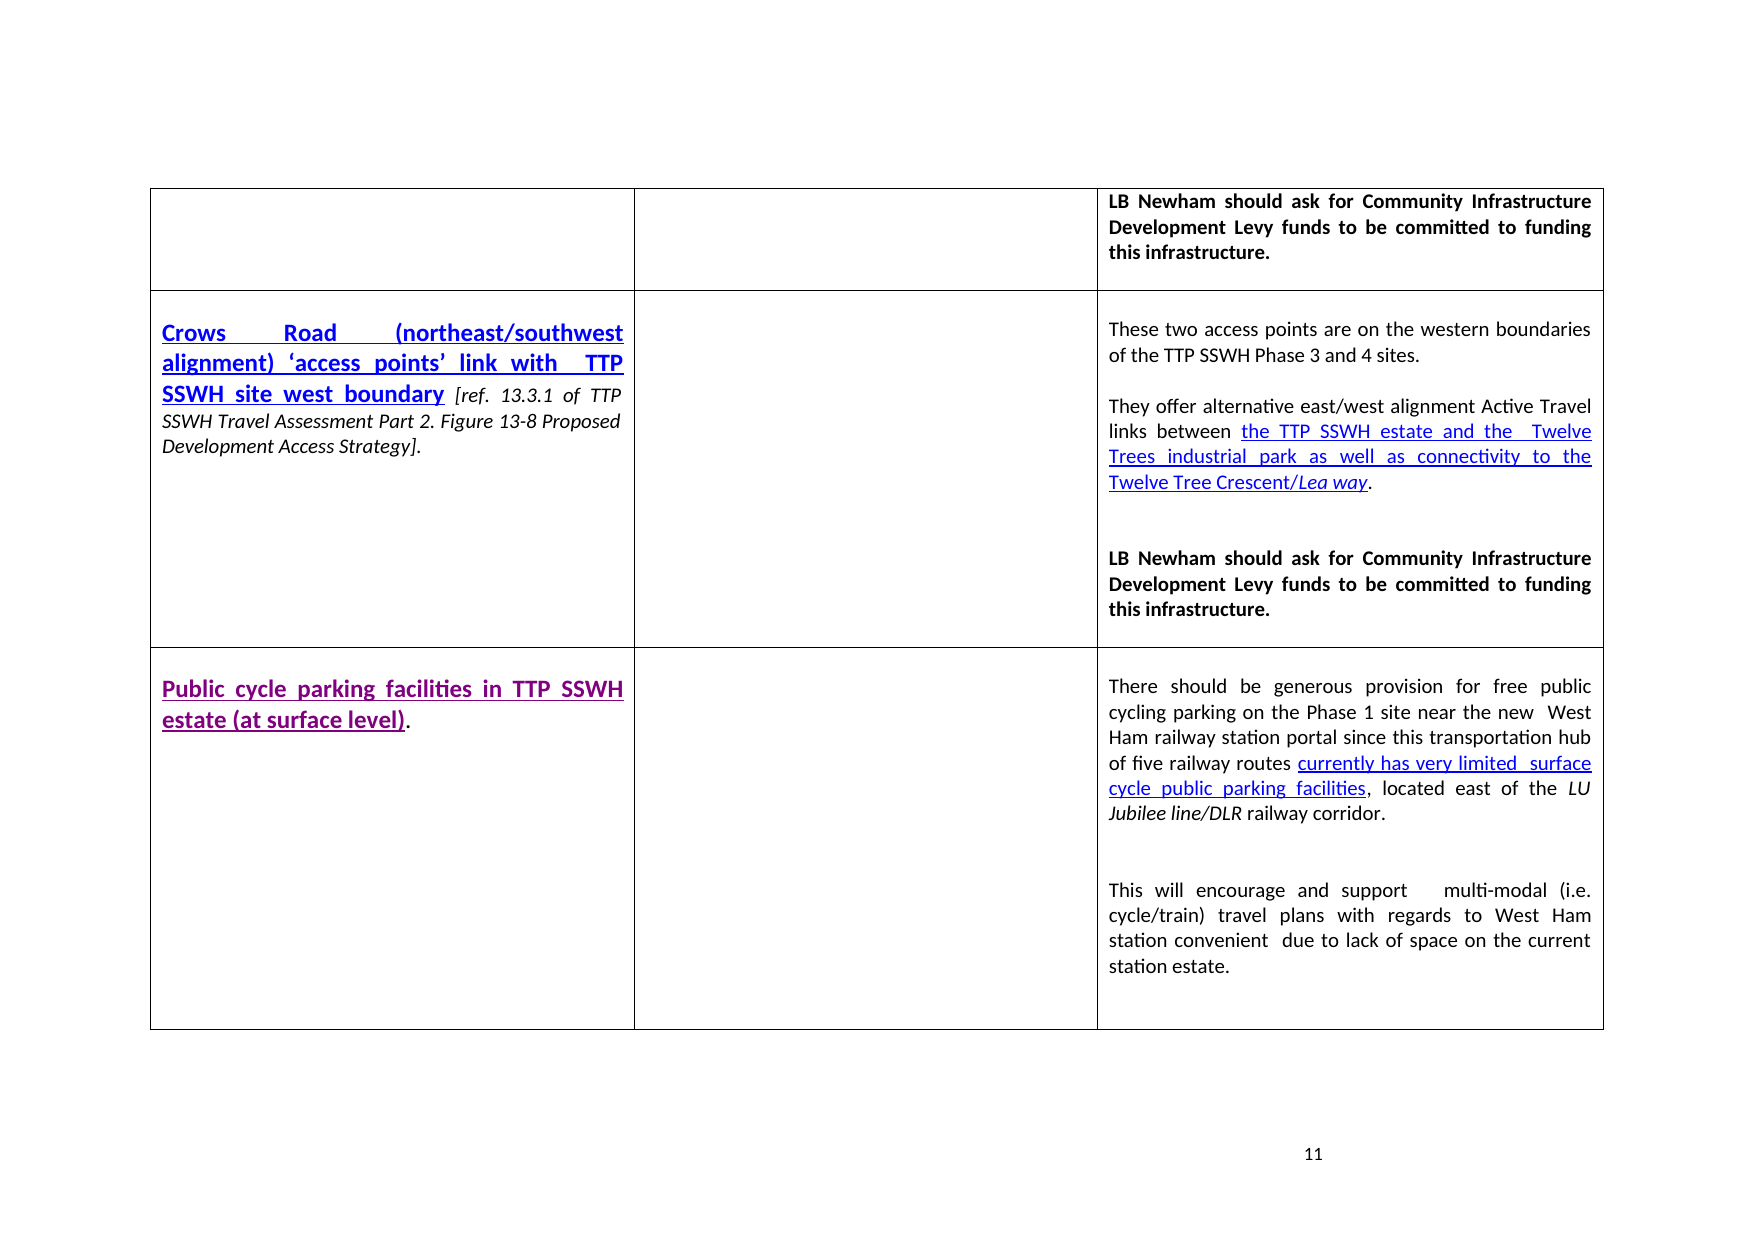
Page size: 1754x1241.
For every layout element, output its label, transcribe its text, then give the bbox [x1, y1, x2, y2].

table_cell These two access points are on the western boundaries of the TTP SSWH Phase 3 and 4 sites. They offer alternative east/west alignment Active Travel links between the TTP SSWH estate and the Twelve Trees industrial park as well as connectivity to the Twelve Tree Crescent/Lea way. LB Newham should ask for Community Infrastructure Development Levy funds to be committed to funding this infrastructure. [1098, 291, 1603, 647]
table_cell Crows Road (northeast/southwest alignment) ‘access points’ link with TTP SSWH site west boundary [ref. 13.3.1 of TTP SSWH Travel Assessment Part 2. Figure 13-8 Proposed Development Access Strategy]. [151, 291, 634, 647]
table_cell [635, 291, 1097, 647]
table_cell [1098, 648, 1603, 1029]
table_cell [635, 648, 1097, 1029]
table_cell [635, 189, 1097, 290]
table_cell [151, 189, 634, 290]
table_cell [151, 648, 634, 1029]
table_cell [1098, 189, 1603, 290]
